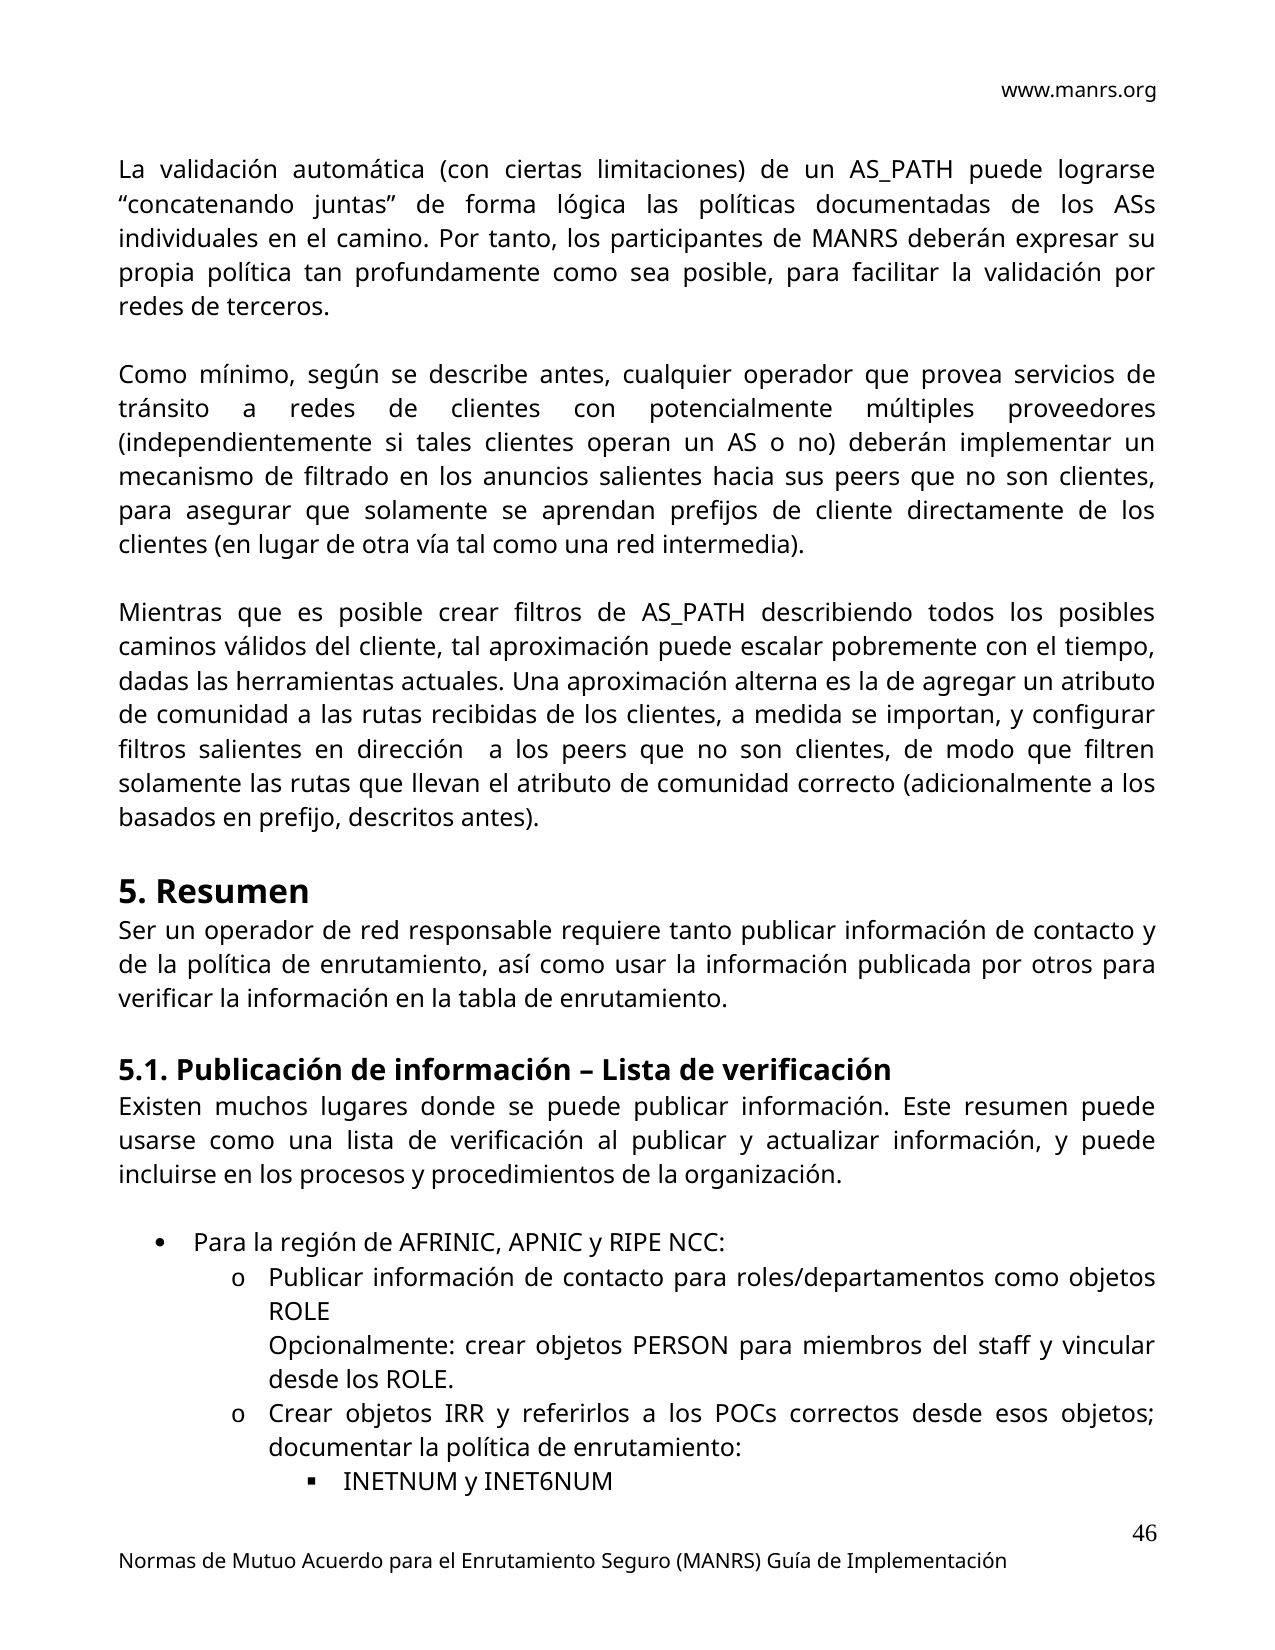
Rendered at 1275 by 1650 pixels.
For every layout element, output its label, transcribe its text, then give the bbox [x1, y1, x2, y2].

text 5. Resumen [118, 867, 1157, 913]
text 5.1. Publicación de información – Lista de verificación [118, 1049, 1157, 1089]
list Publicar información de contacto para roles/departamentos como objetos ROLE Opcionalmente: crear objetos PERSON para miembros del staff y vincular desde los ROLE. [231, 1259, 1157, 1396]
text La validación automática (con ciertas limitaciones) de un AS_PATH puede lograrse “concatenando juntas” de forma lógica las políticas documentadas de los ASs individuales en el camino. Por tanto, los participantes de MANRS deberán expresar su propia política tan profundamente como sea posible, para facilitar la validación por redes de terceros. [118, 152, 1157, 322]
list Crear objetos IRR y referirlos a los POCs correctos desde esos objetos; documentar la política de enrutamiento: [231, 1396, 1157, 1464]
text Existen muchos lugares donde se puede publicar información. Este resumen puede usarse como una lista de verificación al publicar y actualizar información, y puede incluirse en los procesos y procedimientos de la organización. [118, 1089, 1157, 1191]
text Como mínimo, según se describe antes, cualquier operador que provea servicios de tránsito a redes de clientes con potencialmente múltiples proveedores (independientemente si tales clientes operan un AS o no) deberán implementar un mecanismo de filtrado en los anuncios salientes hacia sus peers que no son clientes, para asegurar que solamente se aprendan prefijos de cliente directamente de los clientes (en lugar de otra vía tal como una red intermedia). [118, 357, 1157, 561]
text Ser un operador de red responsable requiere tanto publicar información de contacto y de la política de enrutamiento, así como usar la información publicada por otros para verificar la información en la tabla de enrutamiento. [118, 913, 1157, 1015]
text Mientras que es posible crear filtros de AS_PATH describiendo todos los posibles caminos válidos del cliente, tal aproximación puede escalar pobremente con el tiempo, dadas las herramientas actuales. Una aproximación alterna es la de agregar un atributo de comunidad a las rutas recibidas de los clientes, a medida se importan, y configurar filtros salientes en dirección a los peers que no son clientes, de modo que filtren solamente las rutas que llevan el atributo de comunidad correcto (adicionalmente a los basados en prefijo, descritos antes). [118, 595, 1157, 833]
list INETNUM y INET6NUM [306, 1464, 1157, 1498]
list Para la región de AFRINIC, APNIC y RIPE NCC: [156, 1225, 1157, 1259]
